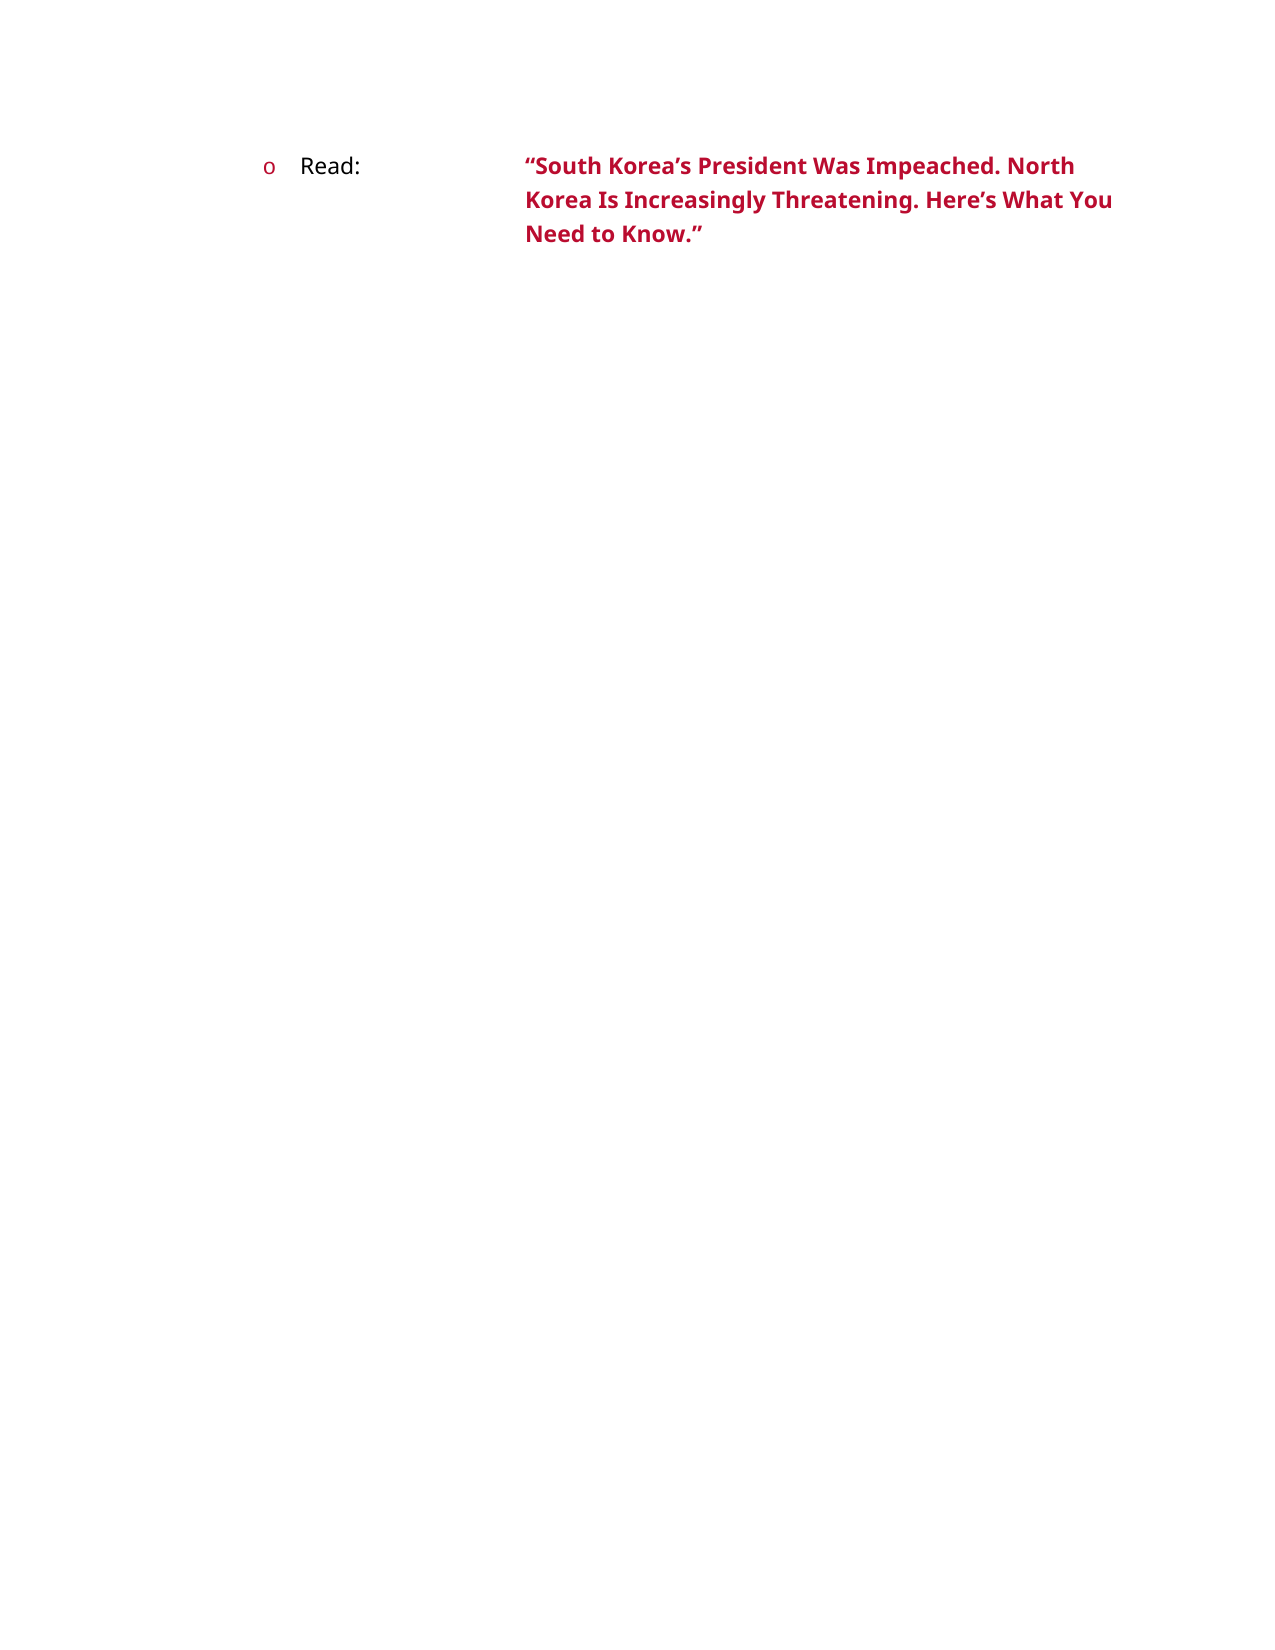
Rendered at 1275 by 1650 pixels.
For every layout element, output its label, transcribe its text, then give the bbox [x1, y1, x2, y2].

list Read: “South Korea’s President Was Impeached. North Korea Is Increasingly Threatening. Here’s What You Need to Know.” [262, 150, 1125, 249]
